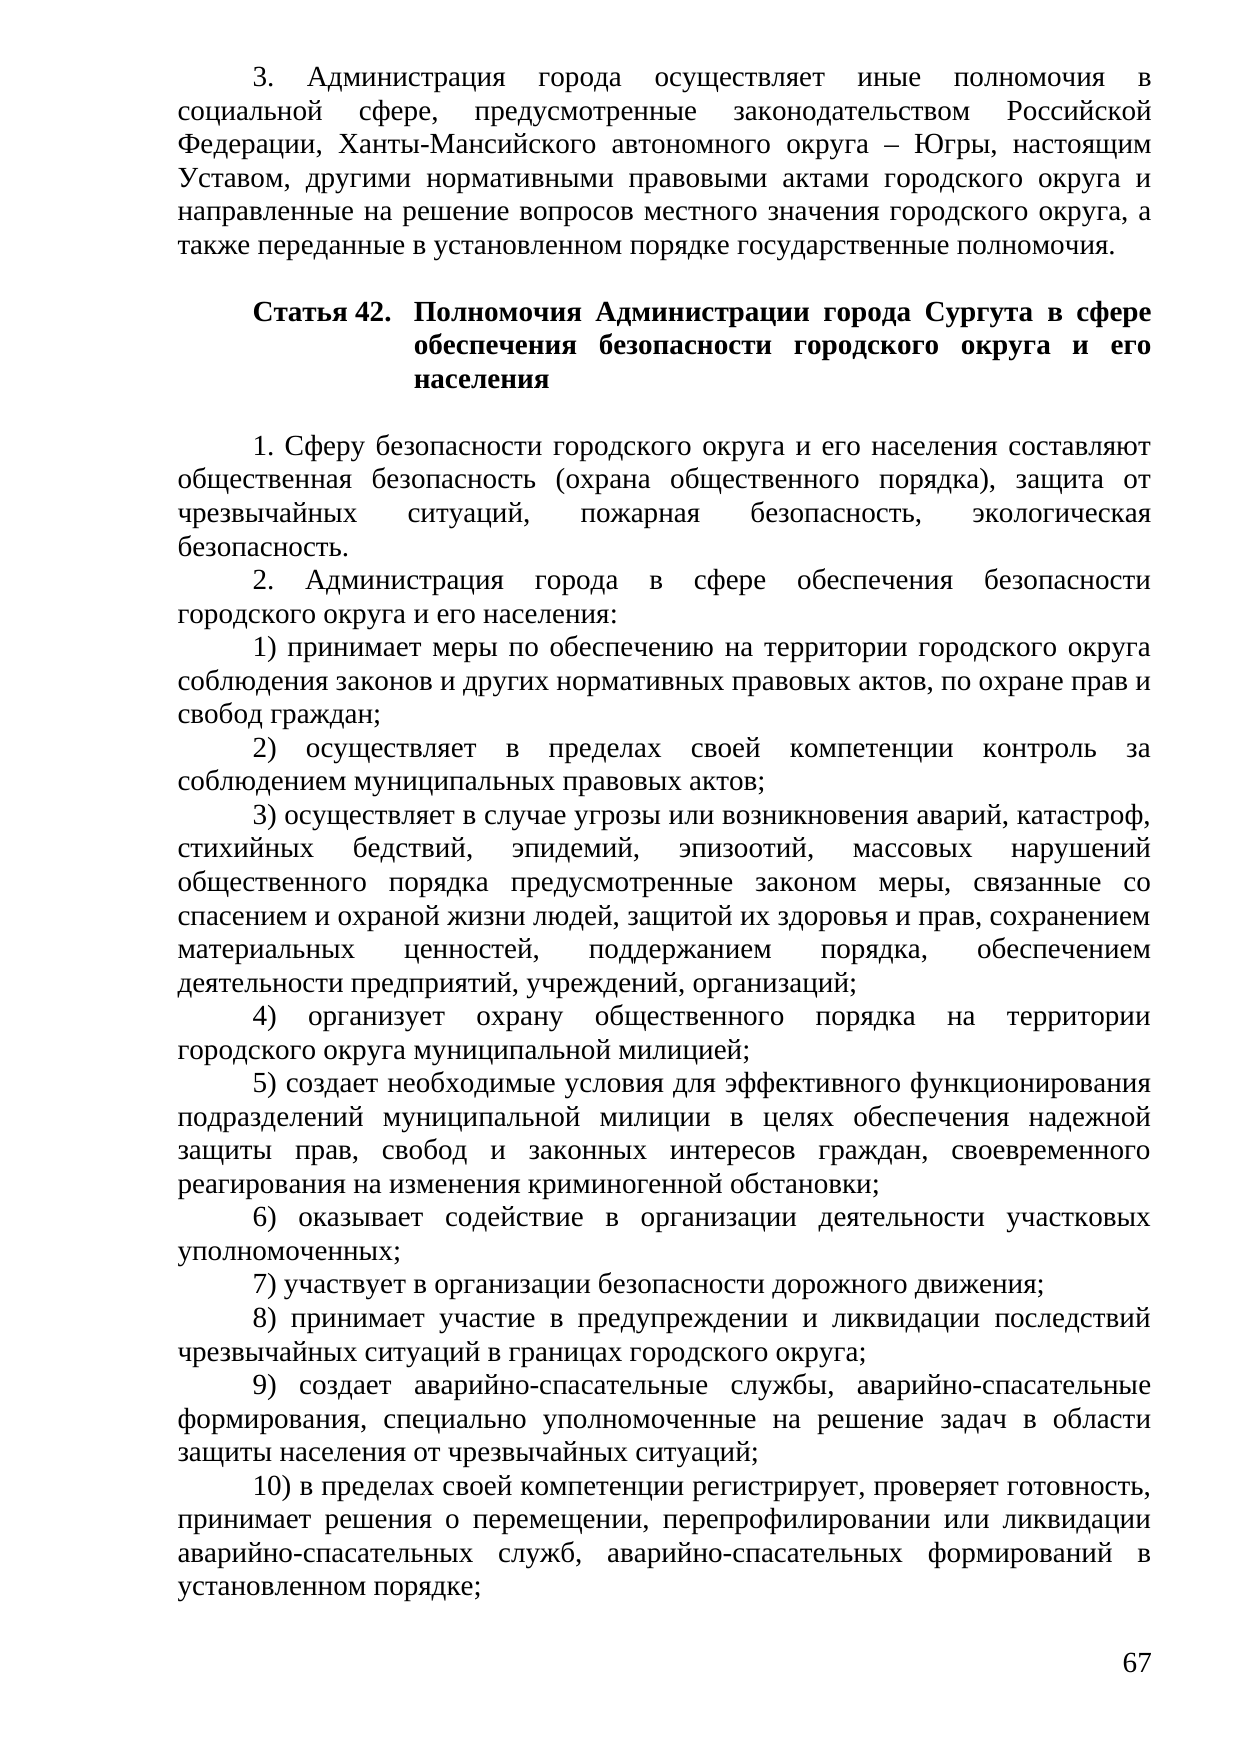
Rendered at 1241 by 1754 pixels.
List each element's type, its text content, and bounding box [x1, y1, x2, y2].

text Статья 42. Полномочия Администрации города Сургута в сфере обеспечения безопасности городского округа и его населения [252, 294, 1152, 394]
text 6) оказывает содействие в организации деятельности участковых уполномоченных; [177, 1199, 1152, 1267]
text 3) осуществляет в случае угрозы или возникновения аварий, катастроф, стихийных бедствий, эпидемий, эпизоотий, массовых нарушений общественного порядка предусмотренные законом меры, связанные со спасением и охраной жизни людей, защитой их здоровья и прав, сохранением материальных ценностей, поддержанием порядка, обеспечением деятельности предприятий, учреждений, организаций; [177, 797, 1152, 998]
text 8) принимает участие в предупреждении и ликвидации последствий чрезвычайных ситуаций в границах городского округа; [177, 1300, 1152, 1367]
text 1) принимает меры по обеспечению на территории городского округа соблюдения законов и других нормативных правовых актов, по охране прав и свобод граждан; [177, 629, 1152, 730]
text 1. Сферу безопасности городского округа и его населения составляют общественная безопасность (охрана общественного порядка), защита от чрезвычайных ситуаций, пожарная безопасность, экологическая безопасность. [177, 428, 1152, 562]
text 2) осуществляет в пределах своей компетенции контроль за соблюдением муниципальных правовых актов; [177, 730, 1152, 797]
text 10) в пределах своей компетенции регистрирует, проверяет готовность, принимает решения о перемещении, перепрофилировании или ликвидации аварийно-спасательных служб, аварийно-спасательных формирований в установленном порядке; [177, 1468, 1152, 1602]
text 7) участвует в организации безопасности дорожного движения; [177, 1267, 1152, 1300]
text 4) организует охрану общественного порядка на территории городского округа муниципальной милицией; [177, 998, 1152, 1065]
text 9) создает аварийно-спасательные службы, аварийно-спасательные формирования, специально уполномоченные на решение задач в области защиты населения от чрезвычайных ситуаций; [177, 1367, 1152, 1468]
text 5) создает необходимые условия для эффективного функционирования подразделений муниципальной милиции в целях обеспечения надежной защиты прав, свобод и законных интересов граждан, своевременного реагирования на изменения криминогенной обстановки; [177, 1065, 1152, 1199]
text 2. Администрация города в сфере обеспечения безопасности городского округа и его населения: [177, 562, 1152, 629]
text 3. Администрация города осуществляет иные полномочия в социальной сфере, предусмотренные законодательством Российской Федерации, Ханты-Мансийского автономного округа – Югры, настоящим Уставом, другими нормативными правовыми актами городского округа и направленные на решение вопросов местного значения городского округа, а также переданные в установленном порядке государственные полномочия. [177, 59, 1152, 260]
